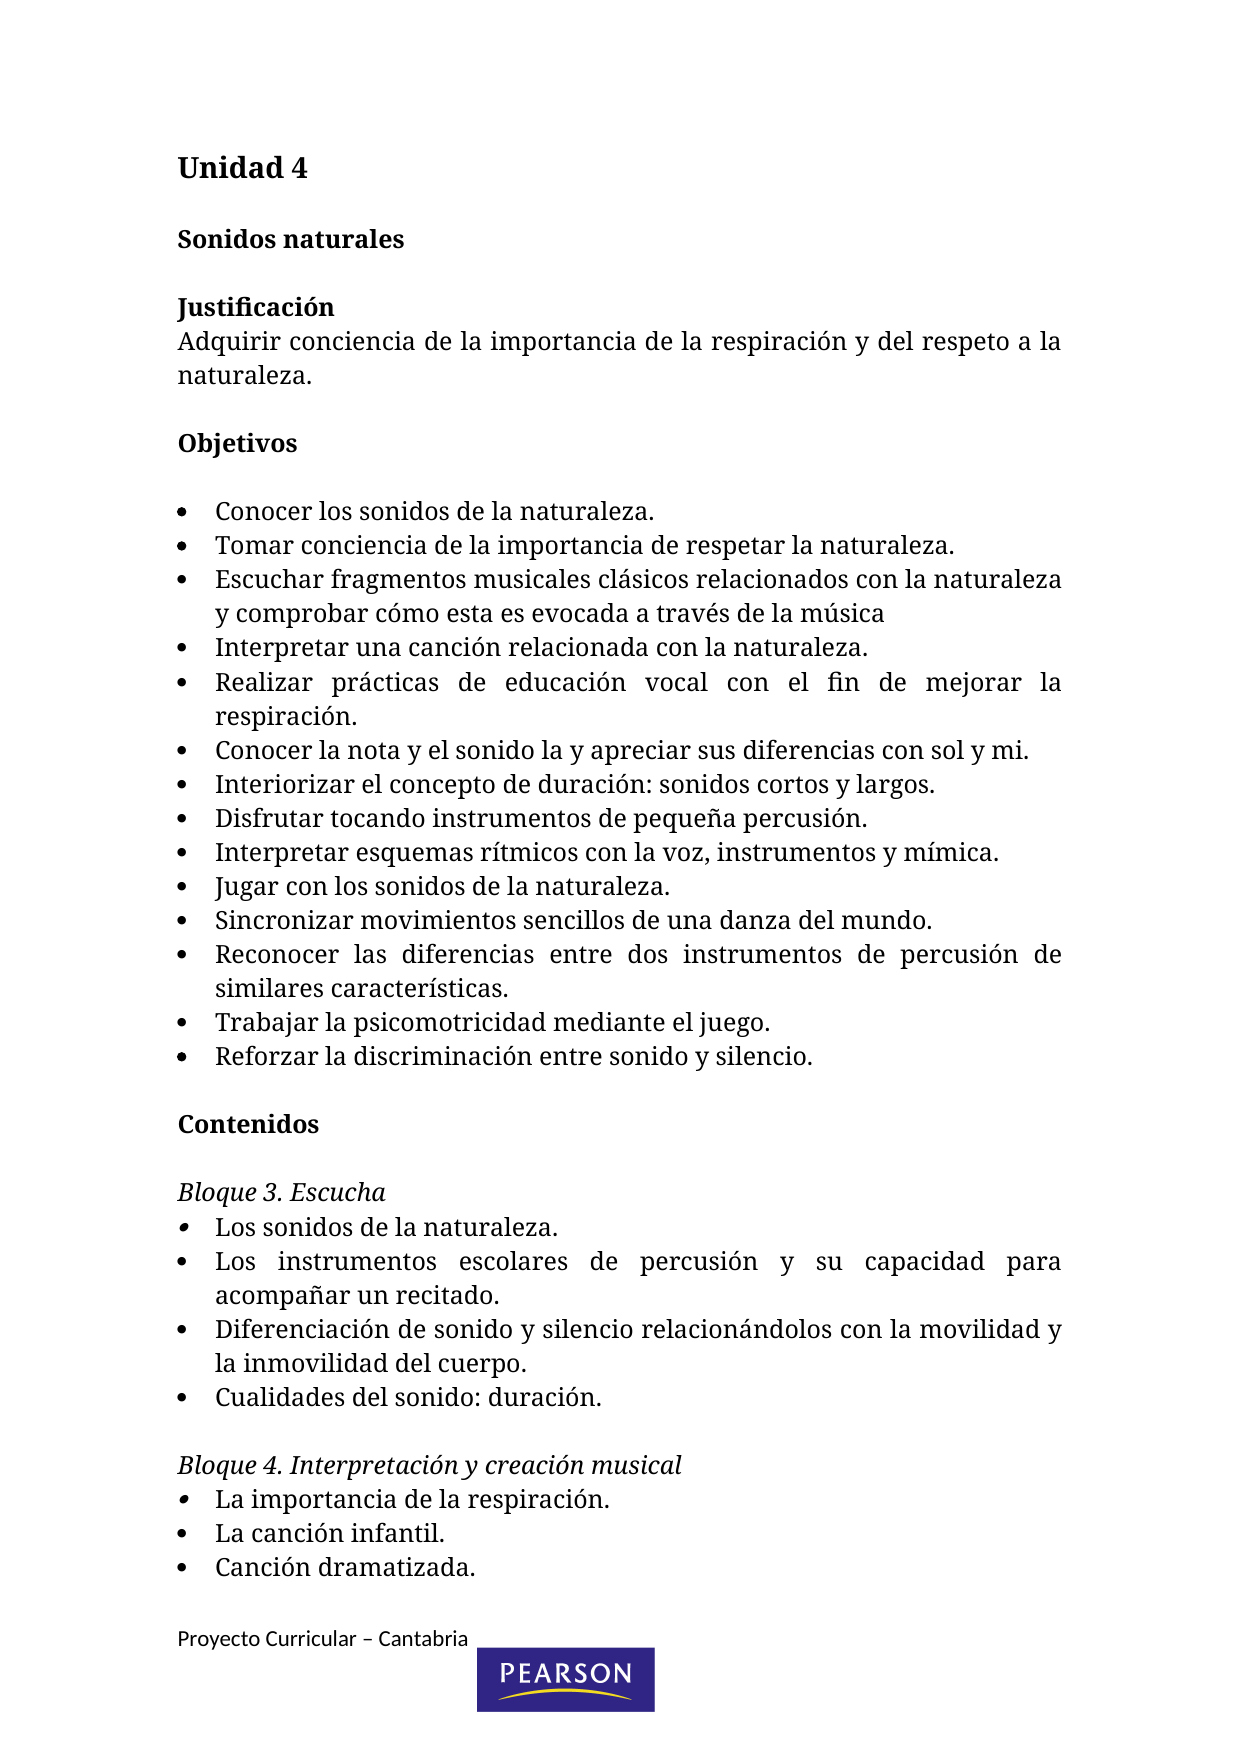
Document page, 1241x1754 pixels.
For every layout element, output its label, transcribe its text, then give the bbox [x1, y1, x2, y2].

list Los sonidos de la naturaleza. [177, 1209, 1063, 1243]
list Interpretar una canción relacionada con la naturaleza. [177, 630, 1063, 664]
text Objetivos [177, 426, 1063, 460]
list Los instrumentos escolares de percusión y su capacidad para acompañar un recitado. [177, 1243, 1063, 1311]
text Unidad 4 [177, 148, 1063, 187]
list Realizar prácticas de educación vocal con el fin de mejorar la respiración. [177, 664, 1063, 732]
list La canción infantil. [177, 1516, 1063, 1550]
text Bloque 4. Interpretación y creación musical [177, 1448, 1063, 1482]
text Justificación [177, 289, 1063, 323]
text Adquirir conciencia de la importancia de la respiración y del respeto a la naturaleza. [177, 323, 1063, 392]
text Sonidos naturales [177, 221, 1063, 255]
list Diferenciación de sonido y silencio relacionándolos con la movilidad y la inmovilidad del cuerpo. [177, 1311, 1063, 1379]
list Sincronizar movimientos sencillos de una danza del mundo. [177, 903, 1063, 937]
list Disfrutar tocando instrumentos de pequeña percusión. [177, 800, 1063, 834]
list Trabajar la psicomotricidad mediante el juego. [177, 1005, 1063, 1039]
list Cualidades del sonido: duración. [177, 1379, 1063, 1413]
list Reconocer las diferencias entre dos instrumentos de percusión de similares características. [177, 937, 1063, 1005]
text Contenidos [177, 1107, 1063, 1141]
text Bloque 3. Escucha [177, 1175, 1063, 1209]
list Canción dramatizada. [177, 1550, 1063, 1584]
list Jugar con los sonidos de la naturaleza. [177, 868, 1063, 903]
list Conocer los sonidos de la naturaleza. [177, 494, 1063, 528]
list Tomar conciencia de la importancia de respetar la naturaleza. [177, 528, 1063, 562]
picture [470, 1643, 661, 1717]
list Conocer la nota y el sonido la y apreciar sus diferencias con sol y mi. [177, 732, 1063, 766]
list La importancia de la respiración. [177, 1482, 1063, 1516]
list Interpretar esquemas rítmicos con la voz, instrumentos y mímica. [177, 834, 1063, 868]
list Reforzar la discriminación entre sonido y silencio. [177, 1039, 1063, 1073]
list Interiorizar el concepto de duración: sonidos cortos y largos. [177, 766, 1063, 800]
list Escuchar fragmentos musicales clásicos relacionados con la naturaleza y comprobar cómo esta es evocada a través de la música [177, 562, 1063, 630]
